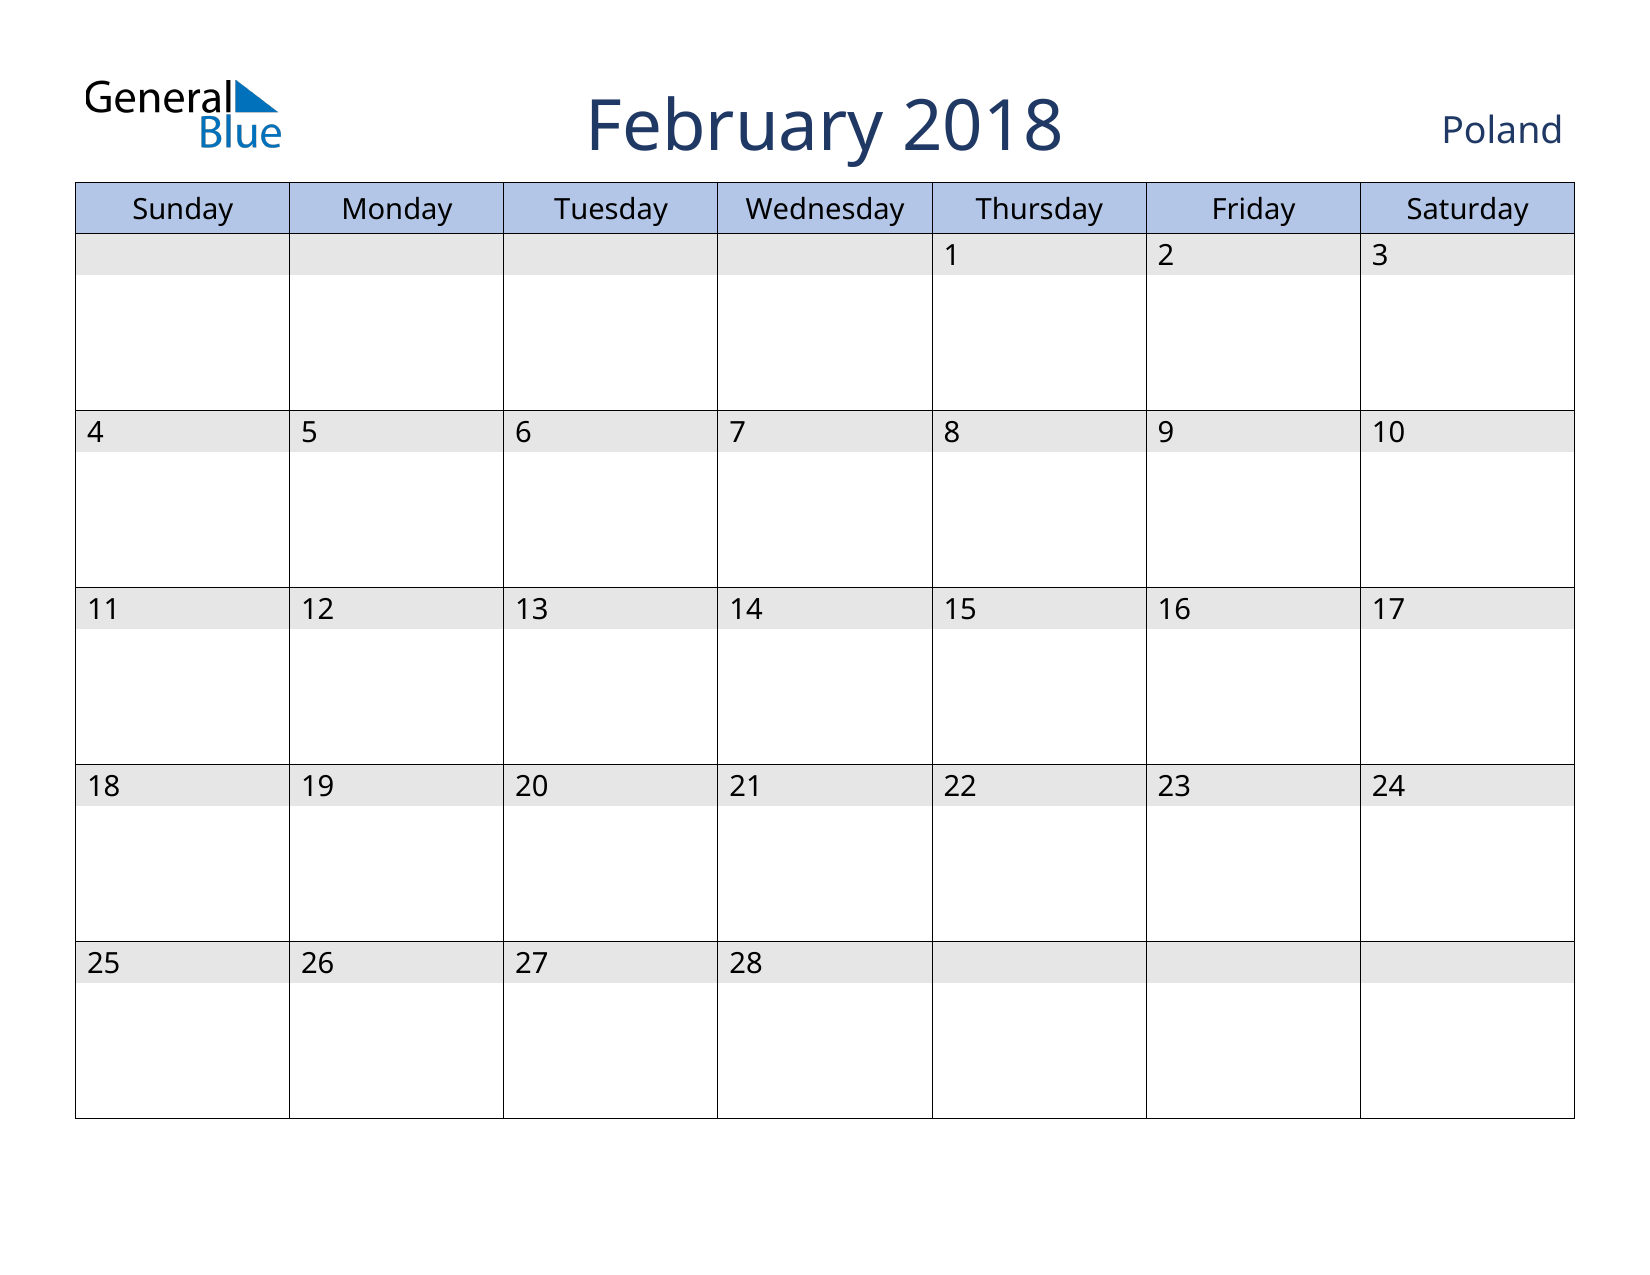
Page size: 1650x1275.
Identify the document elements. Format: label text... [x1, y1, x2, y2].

table_cell 19 [290, 765, 503, 806]
table_cell [1147, 452, 1360, 587]
table_cell [290, 234, 503, 275]
table_cell [76, 234, 289, 275]
table_cell 3 [1361, 234, 1574, 275]
table_cell [76, 806, 289, 941]
table_cell [1361, 806, 1574, 941]
table_cell Wednesday [718, 183, 932, 233]
table_cell 21 [718, 765, 932, 806]
table_cell 8 [933, 411, 1146, 452]
table_cell [504, 806, 717, 941]
table_cell 20 [504, 765, 717, 806]
table_cell 16 [1147, 588, 1360, 629]
table_cell 4 [76, 411, 289, 452]
picture [86, 80, 281, 148]
table_cell Friday [1147, 183, 1360, 233]
table_cell [290, 806, 503, 941]
table_header [76, 75, 503, 182]
table_cell [1147, 275, 1360, 410]
table_cell [504, 275, 717, 410]
table_cell [76, 452, 289, 587]
table_cell [933, 629, 1146, 764]
table_cell [504, 983, 717, 1118]
table_header Poland [1146, 75, 1574, 182]
table_cell Tuesday [504, 183, 717, 233]
table_cell 25 [76, 942, 289, 983]
table_cell 2 [1147, 234, 1360, 275]
table_cell [1147, 629, 1360, 764]
table_cell 26 [290, 942, 503, 983]
table_header February 2018 [504, 75, 1146, 182]
table_cell [76, 275, 289, 410]
table_cell 27 [504, 942, 717, 983]
table_cell [290, 983, 503, 1118]
table_cell [504, 629, 717, 764]
table_cell 28 [718, 942, 932, 983]
table_cell [76, 983, 289, 1118]
table_cell [933, 452, 1146, 587]
table_cell 23 [1147, 765, 1360, 806]
table_cell [1361, 983, 1574, 1118]
table_cell 14 [718, 588, 932, 629]
table_cell [718, 275, 932, 410]
table_cell [290, 629, 503, 764]
table_cell 6 [504, 411, 717, 452]
table_cell [290, 275, 503, 410]
table_cell [1361, 942, 1574, 983]
table_cell 12 [290, 588, 503, 629]
table_cell [1147, 942, 1360, 983]
table_cell [718, 629, 932, 764]
table_cell [933, 806, 1146, 941]
table_cell [1147, 806, 1360, 941]
table_cell Saturday [1361, 183, 1574, 233]
table_cell [1361, 452, 1574, 587]
table_cell [718, 452, 932, 587]
table_cell [1361, 629, 1574, 764]
table_cell [504, 234, 717, 275]
table_cell [718, 983, 932, 1118]
table_cell 10 [1361, 411, 1574, 452]
table_cell Thursday [933, 183, 1146, 233]
table_cell [718, 806, 932, 941]
table_cell 24 [1361, 765, 1574, 806]
table_cell 7 [718, 411, 932, 452]
table_cell [718, 234, 932, 275]
table_cell 9 [1147, 411, 1360, 452]
table_cell [76, 629, 289, 764]
table_cell 1 [933, 234, 1146, 275]
table_cell [933, 275, 1146, 410]
table_cell 5 [290, 411, 503, 452]
table_cell [290, 452, 503, 587]
table_cell 18 [76, 765, 289, 806]
table_cell 13 [504, 588, 717, 629]
table_cell 15 [933, 588, 1146, 629]
table_cell [933, 983, 1146, 1118]
table_cell [504, 452, 717, 587]
table_cell 11 [76, 588, 289, 629]
table_cell 17 [1361, 588, 1574, 629]
table_cell Monday [290, 183, 503, 233]
table_cell Sunday [76, 183, 289, 233]
table_cell [1361, 275, 1574, 410]
table_cell [933, 942, 1146, 983]
table_cell [1147, 983, 1360, 1118]
table_cell 22 [933, 765, 1146, 806]
